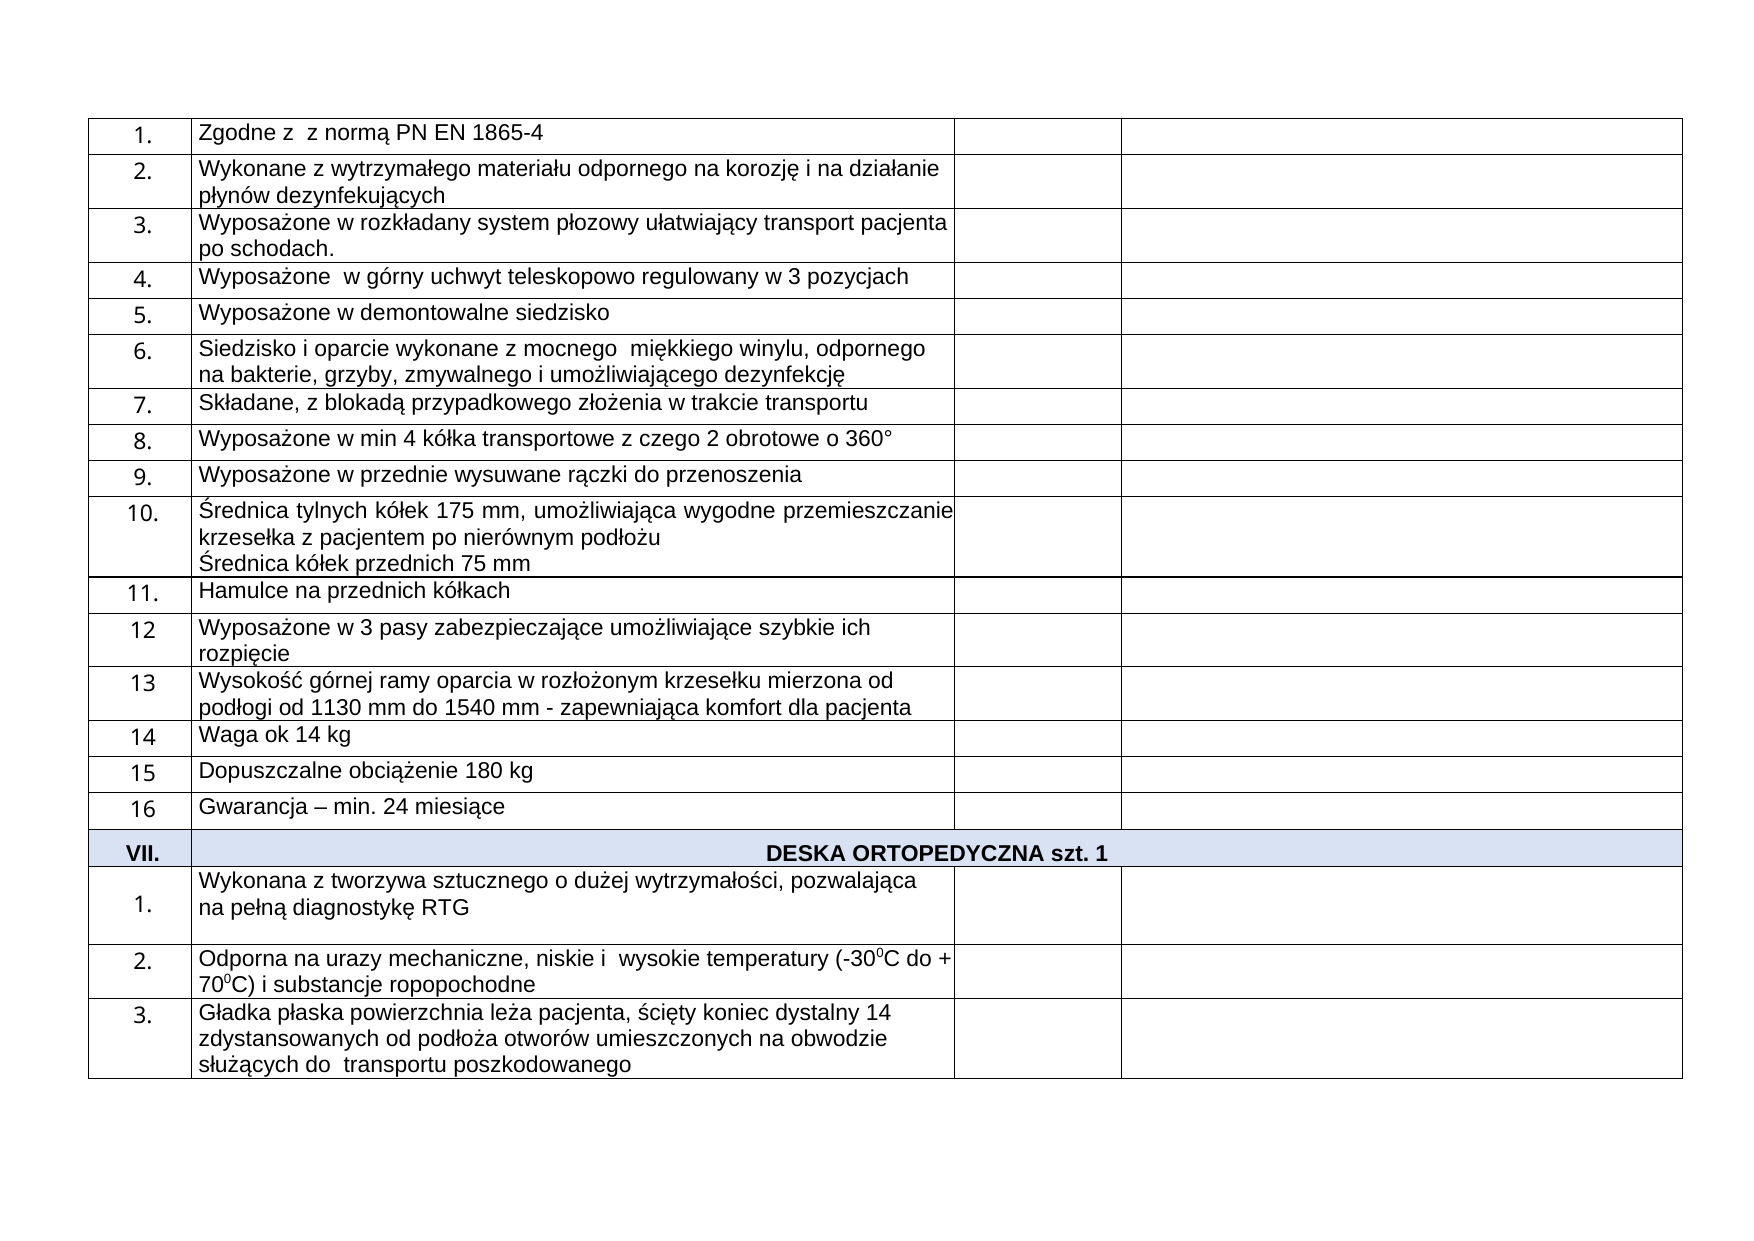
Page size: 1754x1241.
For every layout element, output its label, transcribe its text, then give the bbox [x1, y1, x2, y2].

table_cell [1122, 209, 1682, 262]
table_cell Wyposażone w rozkładany system płozowy ułatwiający transport pacjenta po schodach. [192, 209, 954, 262]
table_cell [1122, 945, 1682, 998]
table_cell 7. [89, 389, 191, 424]
table_cell [1122, 389, 1682, 424]
table_cell [1122, 335, 1682, 388]
table_cell [1122, 119, 1682, 154]
table_cell [955, 335, 1121, 388]
table_cell 8. [89, 425, 191, 460]
table_cell 5. [89, 299, 191, 334]
table_cell [955, 389, 1121, 424]
table_cell [955, 497, 1121, 576]
table_cell 16 [89, 793, 191, 828]
table_cell Dopuszczalne obciążenie 180 kg [192, 757, 954, 792]
table_cell Wykonane z wytrzymałego materiału odpornego na korozję i na działanie płynów dezynfekujących [192, 155, 954, 208]
table_cell [1122, 155, 1682, 208]
table_cell [1122, 793, 1682, 828]
table_cell 15 [89, 757, 191, 792]
table_cell 12 [89, 614, 191, 666]
table_cell 3. [89, 999, 191, 1078]
table_cell Średnica tylnych kółek 175 mm, umożliwiająca wygodne przemieszczanie krzesełka z pacjentem po nierównym podłożu Średnica kółek przednich 75 mm [192, 497, 954, 576]
table_cell [955, 119, 1121, 154]
table_cell [955, 721, 1121, 756]
table_cell VII. [89, 830, 191, 866]
table_cell Waga ok 14 kg [192, 721, 954, 756]
table_cell [1122, 578, 1682, 612]
table_cell Wyposażone w 3 pasy zabezpieczające umożliwiające szybkie ich rozpięcie [192, 614, 954, 666]
table_cell Zgodne z z normą PN EN 1865-4 [192, 119, 954, 154]
table_cell Wykonana z tworzywa sztucznego o dużej wytrzymałości, pozwalająca na pełną diagnostykę RTG [192, 867, 954, 944]
table_cell [1122, 757, 1682, 792]
table_cell 1. [89, 119, 191, 154]
table_cell [955, 793, 1121, 828]
table_cell [955, 155, 1121, 208]
table_cell Gwarancja – min. 24 miesiące [192, 793, 954, 828]
table_cell [1122, 497, 1682, 576]
table_cell 6. [89, 335, 191, 388]
table_cell Wyposażone w górny uchwyt teleskopowo regulowany w 3 pozycjach [192, 263, 954, 298]
table_cell 9. [89, 461, 191, 496]
table_cell 3. [89, 209, 191, 262]
table_cell [955, 757, 1121, 792]
table_cell 10. [89, 497, 191, 576]
table_cell [955, 299, 1121, 334]
table_cell [1122, 461, 1682, 496]
table_cell DESKA ORTOPEDYCZNA szt. 1 [192, 830, 1682, 866]
table_cell [955, 614, 1121, 666]
table_cell [1122, 667, 1682, 720]
table_cell Wyposażone w min 4 kółka transportowe z czego 2 obrotowe o 360° [192, 425, 954, 460]
table_cell [955, 945, 1121, 998]
table_cell [955, 667, 1121, 720]
table_cell 4. [89, 263, 191, 298]
table_cell [1122, 721, 1682, 756]
table_cell Gładka płaska powierzchnia leża pacjenta, ścięty koniec dystalny 14 zdystansowanych od podłoża otworów umieszczonych na obwodzie służących do transportu poszkodowanego [192, 999, 954, 1078]
table_cell [955, 461, 1121, 496]
table_cell 2. [89, 155, 191, 208]
table_cell [1122, 614, 1682, 666]
table_cell Hamulce na przednich kółkach [192, 578, 954, 612]
table_cell Odporna na urazy mechaniczne, niskie i wysokie temperatury ( do + ) i substancje ropopochodne [192, 945, 954, 998]
table_cell [1122, 299, 1682, 334]
table_cell 2. [89, 945, 191, 998]
table_cell 13 [89, 667, 191, 720]
table_cell [955, 867, 1121, 944]
table_cell Składane, z blokadą przypadkowego złożenia w trakcie transportu [192, 389, 954, 424]
table_cell [1122, 867, 1682, 944]
table_cell [955, 999, 1121, 1078]
table_cell 11. [89, 578, 191, 612]
table_cell [1122, 999, 1682, 1078]
table_cell Wysokość górnej ramy oparcia w rozłożonym krzesełku mierzona od podłogi od 1130 mm do 1540 mm - zapewniająca komfort dla pacjenta [192, 667, 954, 720]
table_cell 1. [89, 867, 191, 944]
table_cell [955, 578, 1121, 612]
table_cell [1122, 425, 1682, 460]
table_cell [955, 209, 1121, 262]
table_cell 14 [89, 721, 191, 756]
table_cell [955, 263, 1121, 298]
table_cell Wyposażone w przednie wysuwane rączki do przenoszenia [192, 461, 954, 496]
table_cell [1122, 263, 1682, 298]
table_cell Siedzisko i oparcie wykonane z mocnego miękkiego winylu, odpornego na bakterie, grzyby, zmywalnego i umożliwiającego dezynfekcję [192, 335, 954, 388]
table_cell [955, 425, 1121, 460]
table_cell Wyposażone w demontowalne siedzisko [192, 299, 954, 334]
